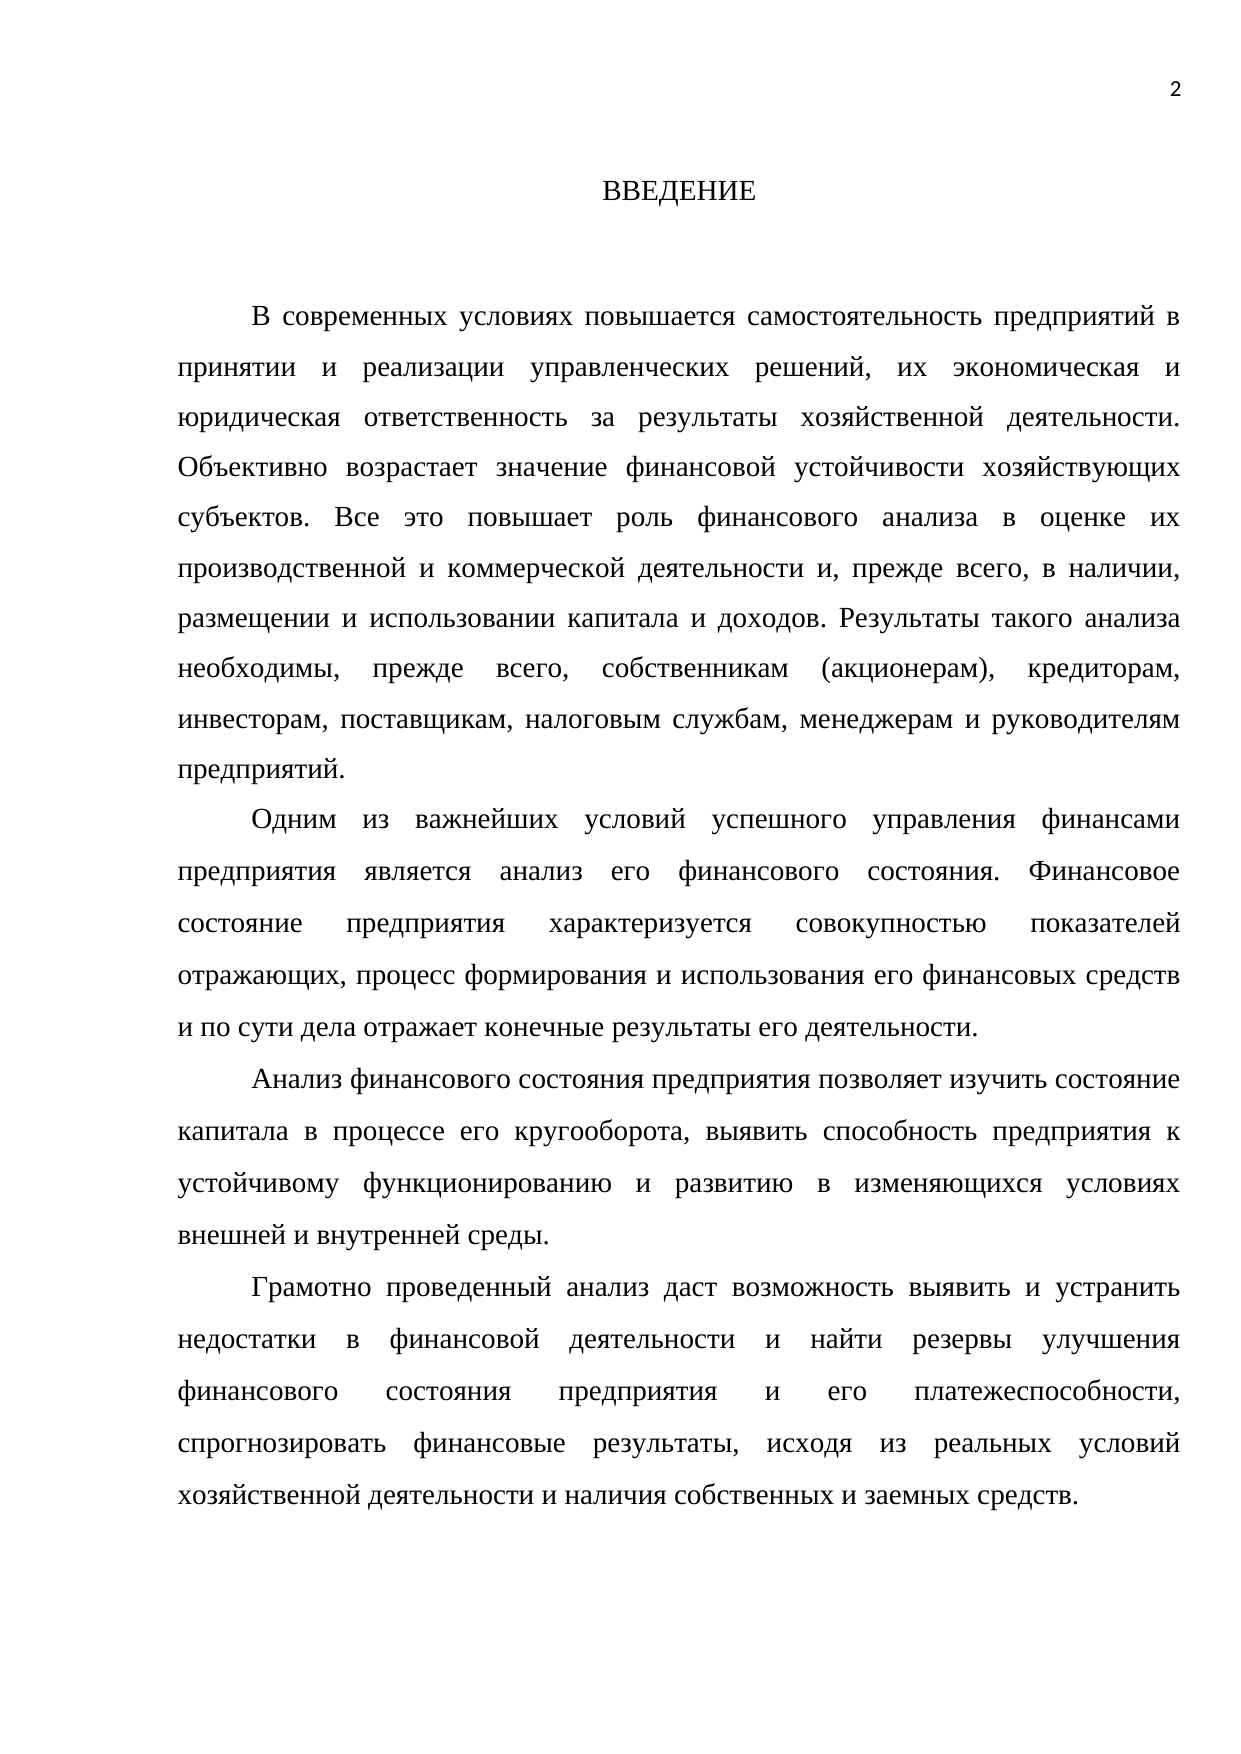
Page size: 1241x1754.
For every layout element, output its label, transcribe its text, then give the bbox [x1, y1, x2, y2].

text Грамотно проведенный анализ даст возможность выявить и устранить недостатки в финансовой деятельности и найти резервы улучшения финансового состояния предприятия и его платежеспособности, спрогнозировать финансовые результаты, исходя из реальных условий хозяйственной деятельности и наличия собственных и заемных средств. [177, 1269, 1181, 1511]
text Одним из важнейших условий успешного управления финансами предприятия является анализ его финансового состояния. Финансовое состояние предприятия характеризуется совокупностью показателей отражающих, процесс формирования и использования его финансовых средств и по сути дела отражает конечные результаты его деятельности. [177, 801, 1181, 1043]
text В современных условиях повышается самостоятельность предприятий в принятии и реализации управленческих решений, их экономическая и юридическая ответственность за результаты хозяйственной деятельности. Объективно возрастает значение финансовой устойчивости хозяйствующих субъектов. Все это повышает роль финансового анализа в оценке их производственной и коммерческой деятельности и, прежде всего, в наличии, размещении и использовании капитала и доходов. Результаты такого анализа необходимы, прежде всего, собственникам (акционерам), кредиторам, инвесторам, поставщикам, налоговым службам, менеджерам и руководителям предприятий. [177, 298, 1181, 785]
text Анализ финансового состояния предприятия позволяет изучить состояние капитала в процессе его кругооборота, выявить способность предприятия к устойчивому функционированию и развитию в изменяющихся условиях внешней и внутренней среды. [177, 1061, 1181, 1251]
subtitle ВВЕДЕНИЕ [177, 173, 1181, 206]
